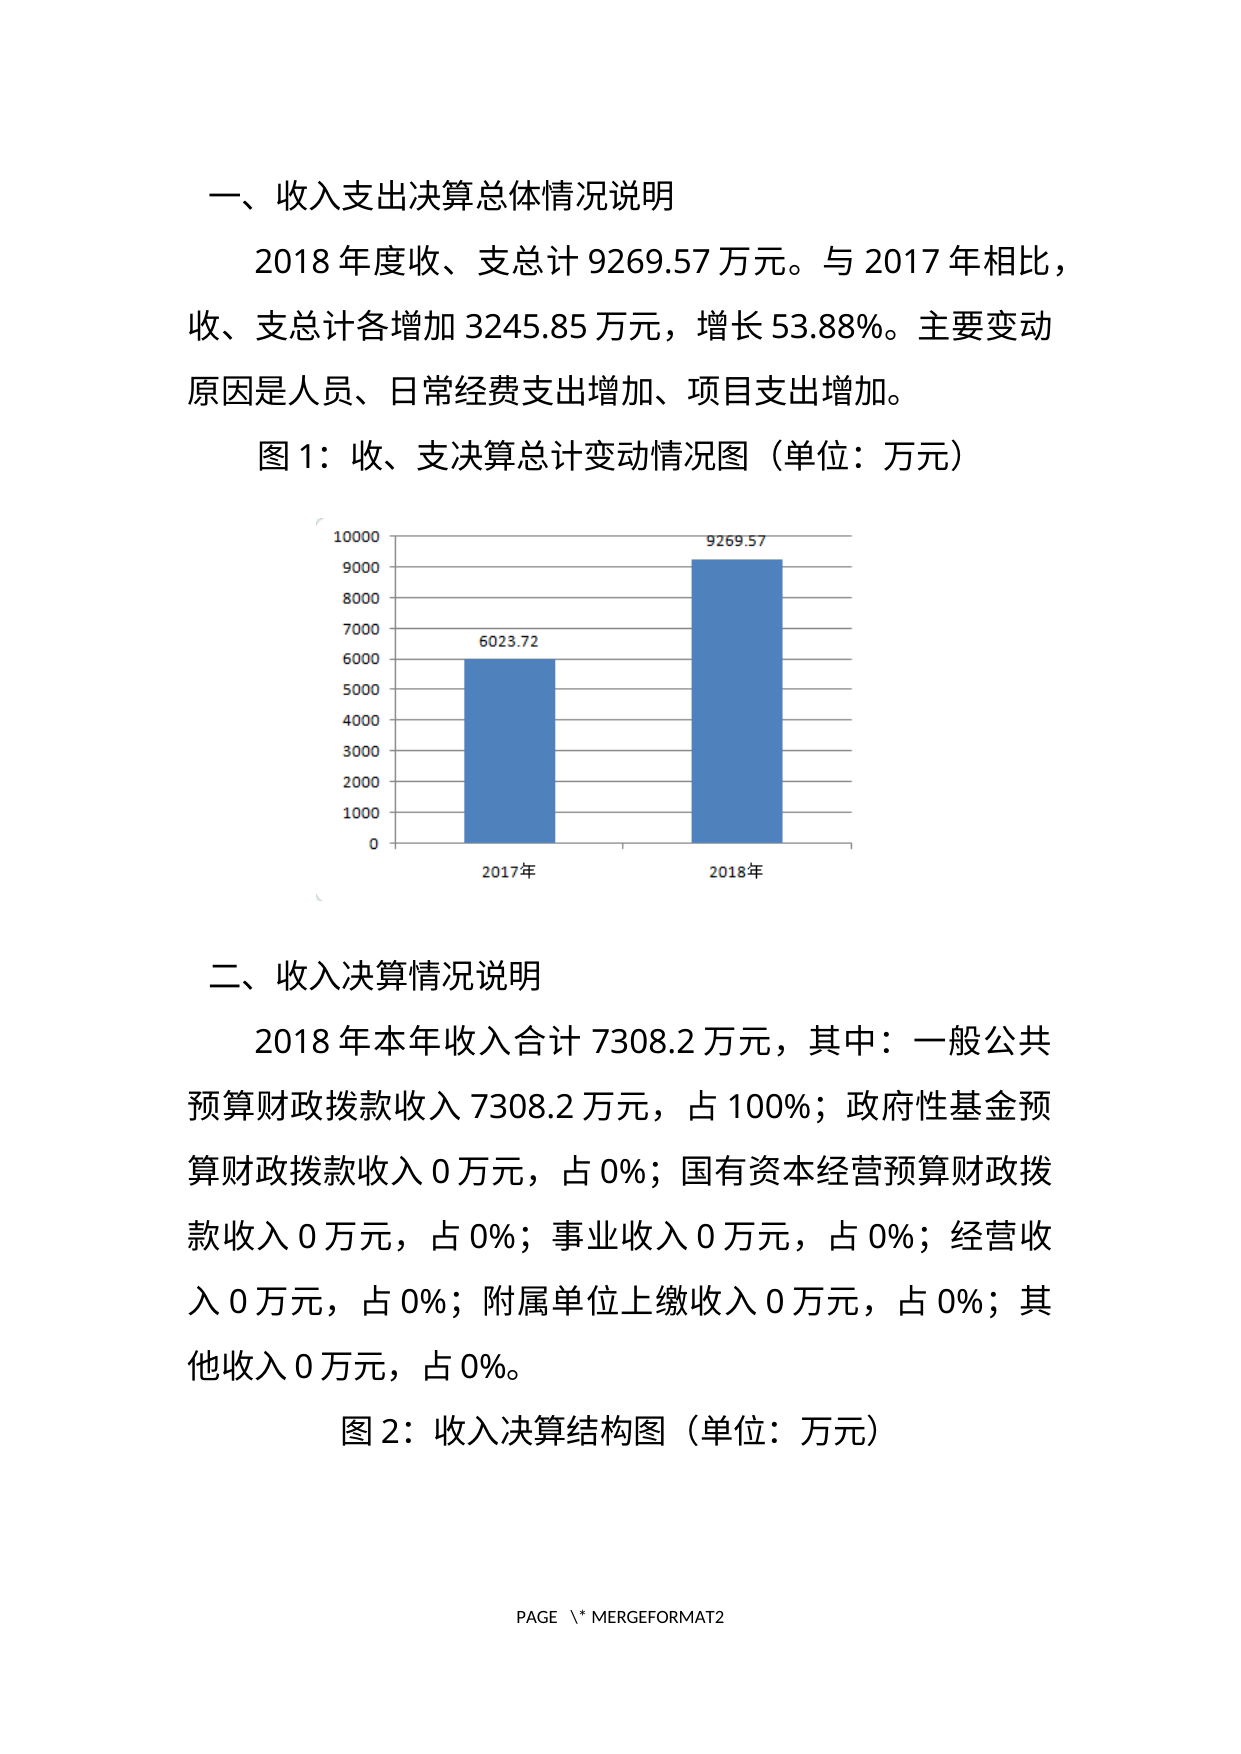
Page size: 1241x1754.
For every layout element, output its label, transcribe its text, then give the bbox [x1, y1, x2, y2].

picture [316, 518, 878, 899]
text 图1：收、支决算总计变动情况图（单位：万元） [187, 422, 1053, 487]
list 二、收入决算情况说明 [187, 942, 1053, 1007]
text 图2：收入决算结构图（单位：万元） [187, 1397, 1053, 1462]
list 一、收入支出决算总体情况说明 [187, 162, 1053, 227]
text 2018年度收、支总计9269.57万元。与2017年相比，收、支总计各增加3245.85万元，增长53.88%。主要变动原因是人员、日常经费支出增加、项目支出增加。 [187, 227, 1053, 422]
text 2018年本年收入合计7308.2万元，其中：一般公共预算财政拨款收入7308.2万元，占100%；政府性基金预算财政拨款收入0万元，占0%；国有资本经营预算财政拨款收入0万元，占0%；事业收入0万元，占0%；经营收入0万元，占0%；附属单位上缴收入0万元，占0%；其他收入0万元，占0%。 [187, 1007, 1053, 1397]
